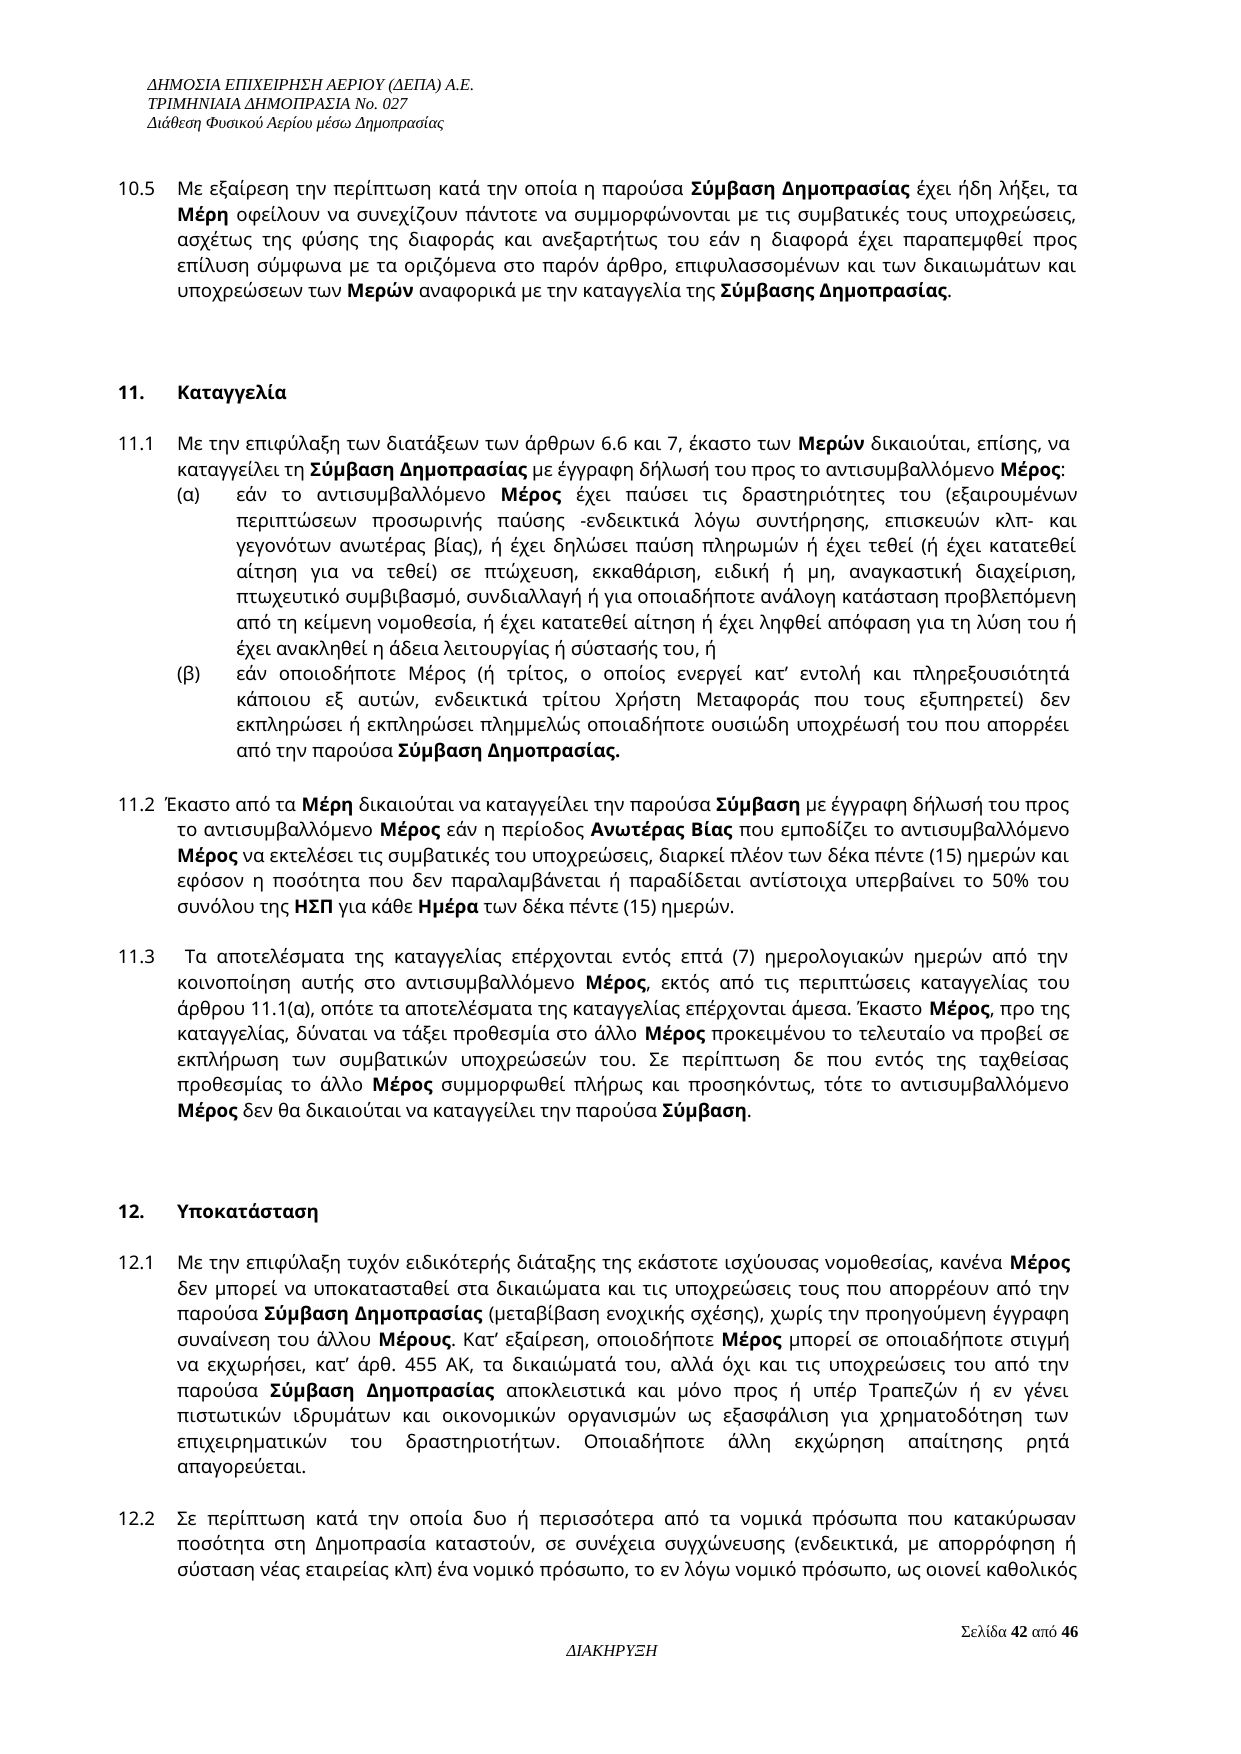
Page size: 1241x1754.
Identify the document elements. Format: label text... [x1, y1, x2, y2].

text 11.3 Τα αποτελέσματα της καταγγελίας επέρχονται εντός επτά (7) ημερολογιακών ημερών από την κοινοποίηση αυτής στο αντισυμβαλλόμενο Μέρος, εκτός από τις περιπτώσεις καταγγελίας του άρθρου 11.1(α), οπότε τα αποτελέσματα της καταγγελίας επέρχονται άμεσα. Έκαστο Μέρος, προ της καταγγελίας, δύναται να τάξει προθεσμία στο άλλο Μέρος προκειμένου το τελευταίο να προβεί σε εκπλήρωση των συμβατικών υποχρεώσεών του. Σε περίπτωση δε που εντός της ταχθείσας προθεσμίας το άλλο Μέρος συμμορφωθεί πλήρως και προσηκόντως, τότε το αντισυμβαλλόμενο Μέρος δεν θα δικαιούται να καταγγείλει την παρούσα Σύμβαση. [118, 944, 1070, 1122]
text (β) εάν οποιοδήποτε Μέρος (ή τρίτος, ο οποίος ενεργεί κατ’ εντολή και πληρεξουσιότητά κάποιου εξ αυτών, ενδεικτικά τρίτου Χρήστη Μεταφοράς που τους εξυπηρετεί) δεν εκπληρώσει ή εκπληρώσει πλημμελώς οποιαδήποτε ουσιώδη υποχρέωσή του που απορρέει από την παρούσα Σύμβαση Δημοπρασίας. [177, 660, 1070, 762]
text 11.1 Με την επιφύλαξη των διατάξεων των άρθρων 6.6 και 7, έκαστο των Μερών δικαιούται, επίσης, να καταγγείλει τη Σύμβαση Δημοπρασίας με έγγραφη δήλωσή του προς το αντισυμβαλλόμενο Μέρος: [118, 431, 1070, 482]
text 11. Καταγγελία [118, 380, 1070, 405]
text 12. Υποκατάσταση [118, 1198, 1070, 1224]
text (α) εάν το αντισυμβαλλόμενο Μέρος έχει παύσει τις δραστηριότητες του (εξαιρουμένων περιπτώσεων προσωρινής παύσης -ενδεικτικά λόγω συντήρησης, επισκευών κλπ- και γεγονότων ανωτέρας βίας), ή έχει δηλώσει παύση πληρωμών ή έχει τεθεί (ή έχει κατατεθεί αίτηση για να τεθεί) σε πτώχευση, εκκαθάριση, ειδική ή μη, αναγκαστική διαχείριση, πτωχευτικό συμβιβασμό, συνδιαλλαγή ή για οποιαδήποτε ανάλογη κατάσταση προβλεπόμενη από τη κείμενη νομοθεσία, ή έχει κατατεθεί αίτηση ή έχει ληφθεί απόφαση για τη λύση του ή έχει ανακληθεί η άδεια λειτουργίας ή σύστασής του, ή [177, 482, 1078, 660]
text 10.5 Με εξαίρεση την περίπτωση κατά την οποία η παρούσα Σύμβαση Δημοπρασίας έχει ήδη λήξει, τα Μέρη οφείλουν να συνεχίζουν πάντοτε να συμμορφώνονται με τις συμβατικές τους υποχρεώσεις, ασχέτως της φύσης της διαφοράς και ανεξαρτήτως του εάν η διαφορά έχει παραπεμφθεί προς επίλυση σύμφωνα με τα οριζόμενα στο παρόν άρθρο, επιφυλασσομένων και των δικαιωμάτων και υποχρεώσεων των Μερών αναφορικά με την καταγγελία της Σύμβασης Δημοπρασίας. [118, 176, 1078, 303]
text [118, 1505, 1078, 1581]
text 11.2 Έκαστο από τα Μέρη δικαιούται να καταγγείλει την παρούσα Σύμβαση με έγγραφη δήλωσή του προς το αντισυμβαλλόμενο Μέρος εάν η περίοδος Ανωτέρας Βίας που εμποδίζει το αντισυμβαλλόμενο Μέρος να εκτελέσει τις συμβατικές του υποχρεώσεις, διαρκεί πλέον των δέκα πέντε (15) ημερών και εφόσον η ποσότητα που δεν παραλαμβάνεται ή παραδίδεται αντίστοιχα υπερβαίνει το 50% του συνόλου της ΗΣΠ για κάθε Ημέρα των δέκα πέντε (15) ημερών. [118, 791, 1070, 919]
text 12.1 Με την επιφύλαξη τυχόν ειδικότερής διάταξης της εκάστοτε ισχύουσας νομοθεσίας, κανένα Μέρος δεν μπορεί να υποκατασταθεί στα δικαιώματα και τις υποχρεώσεις τους που απορρέουν από την παρούσα Σύμβαση Δημοπρασίας (μεταβίβαση ενοχικής σχέσης), χωρίς την προηγούμενη έγγραφη συναίνεση του άλλου Μέρους. Κατ’ εξαίρεση, οποιοδήποτε Μέρος μπορεί σε οποιαδήποτε στιγμή να εκχωρήσει, κατ’ άρθ. 455 ΑΚ, τα δικαιώματά του, αλλά όχι και τις υποχρεώσεις του από την παρούσα Σύμβαση Δημοπρασίας αποκλειστικά και μόνο προς ή υπέρ Τραπεζών ή εν γένει πιστωτικών ιδρυμάτων και οικονομικών οργανισμών ως εξασφάλιση για χρηματοδότηση των επιχειρηματικών του δραστηριοτήτων. Οποιαδήποτε άλλη εκχώρηση απαίτησης ρητά απαγορεύεται. [118, 1249, 1070, 1479]
